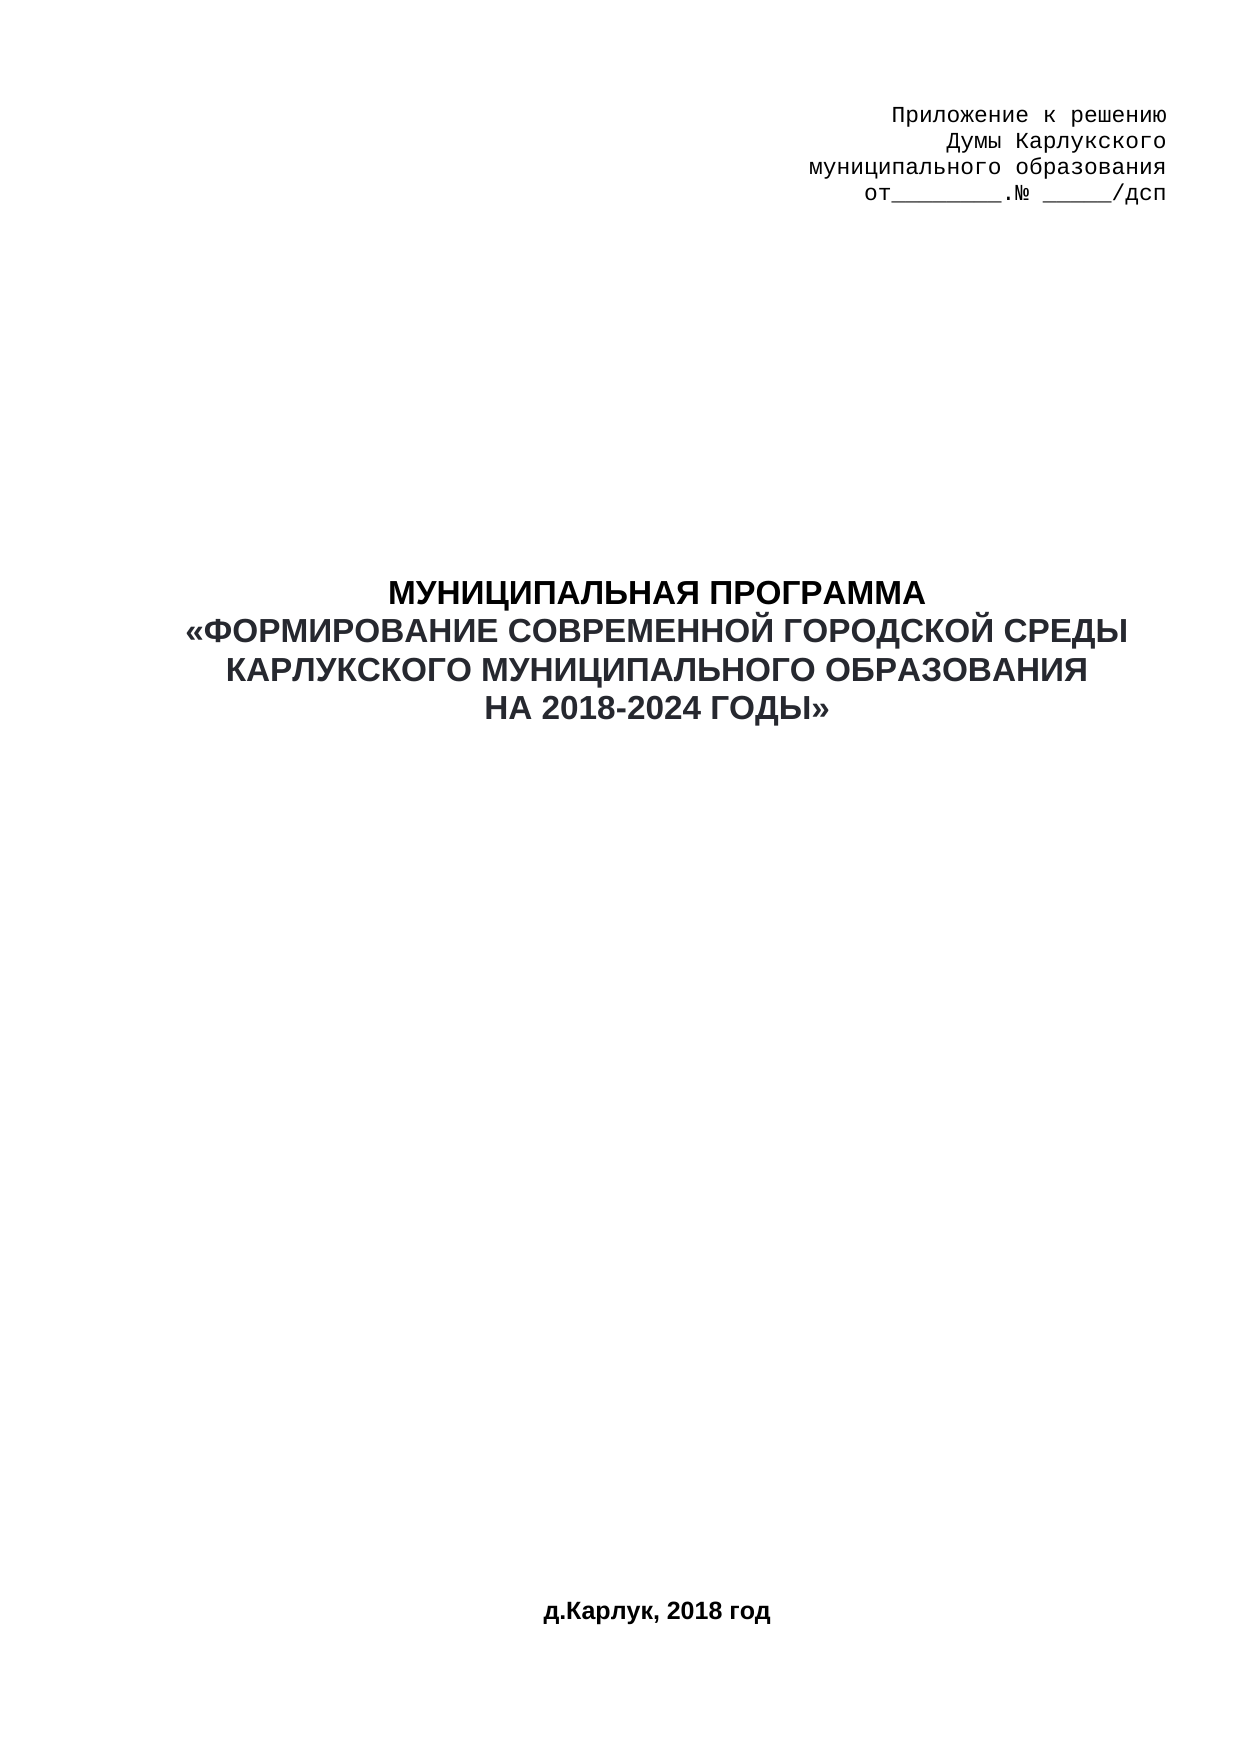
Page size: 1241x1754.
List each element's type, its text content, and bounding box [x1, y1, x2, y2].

text д.Карлук, 2018 год [148, 1596, 1166, 1625]
subtitle «ФОРМИРОВАНИЕ СОВРЕМЕННОЙ ГОРОДСКОЙ СРЕДЫ [148, 612, 1166, 650]
subtitle НА 2018-2024 ГОДЫ» [148, 688, 1166, 727]
text Думы Карлукского [148, 129, 1166, 155]
text от________.№ _____/дсп [148, 181, 1166, 207]
subtitle КАРЛУКСКОГО МУНИЦИПАЛЬНОГО ОБРАЗОВАНИЯ [148, 650, 1166, 688]
text МУНИЦИПАЛЬНАЯ ПРОГРАММА [148, 573, 1166, 612]
text Приложение к решению [148, 103, 1166, 129]
text муниципального образования [148, 155, 1166, 181]
